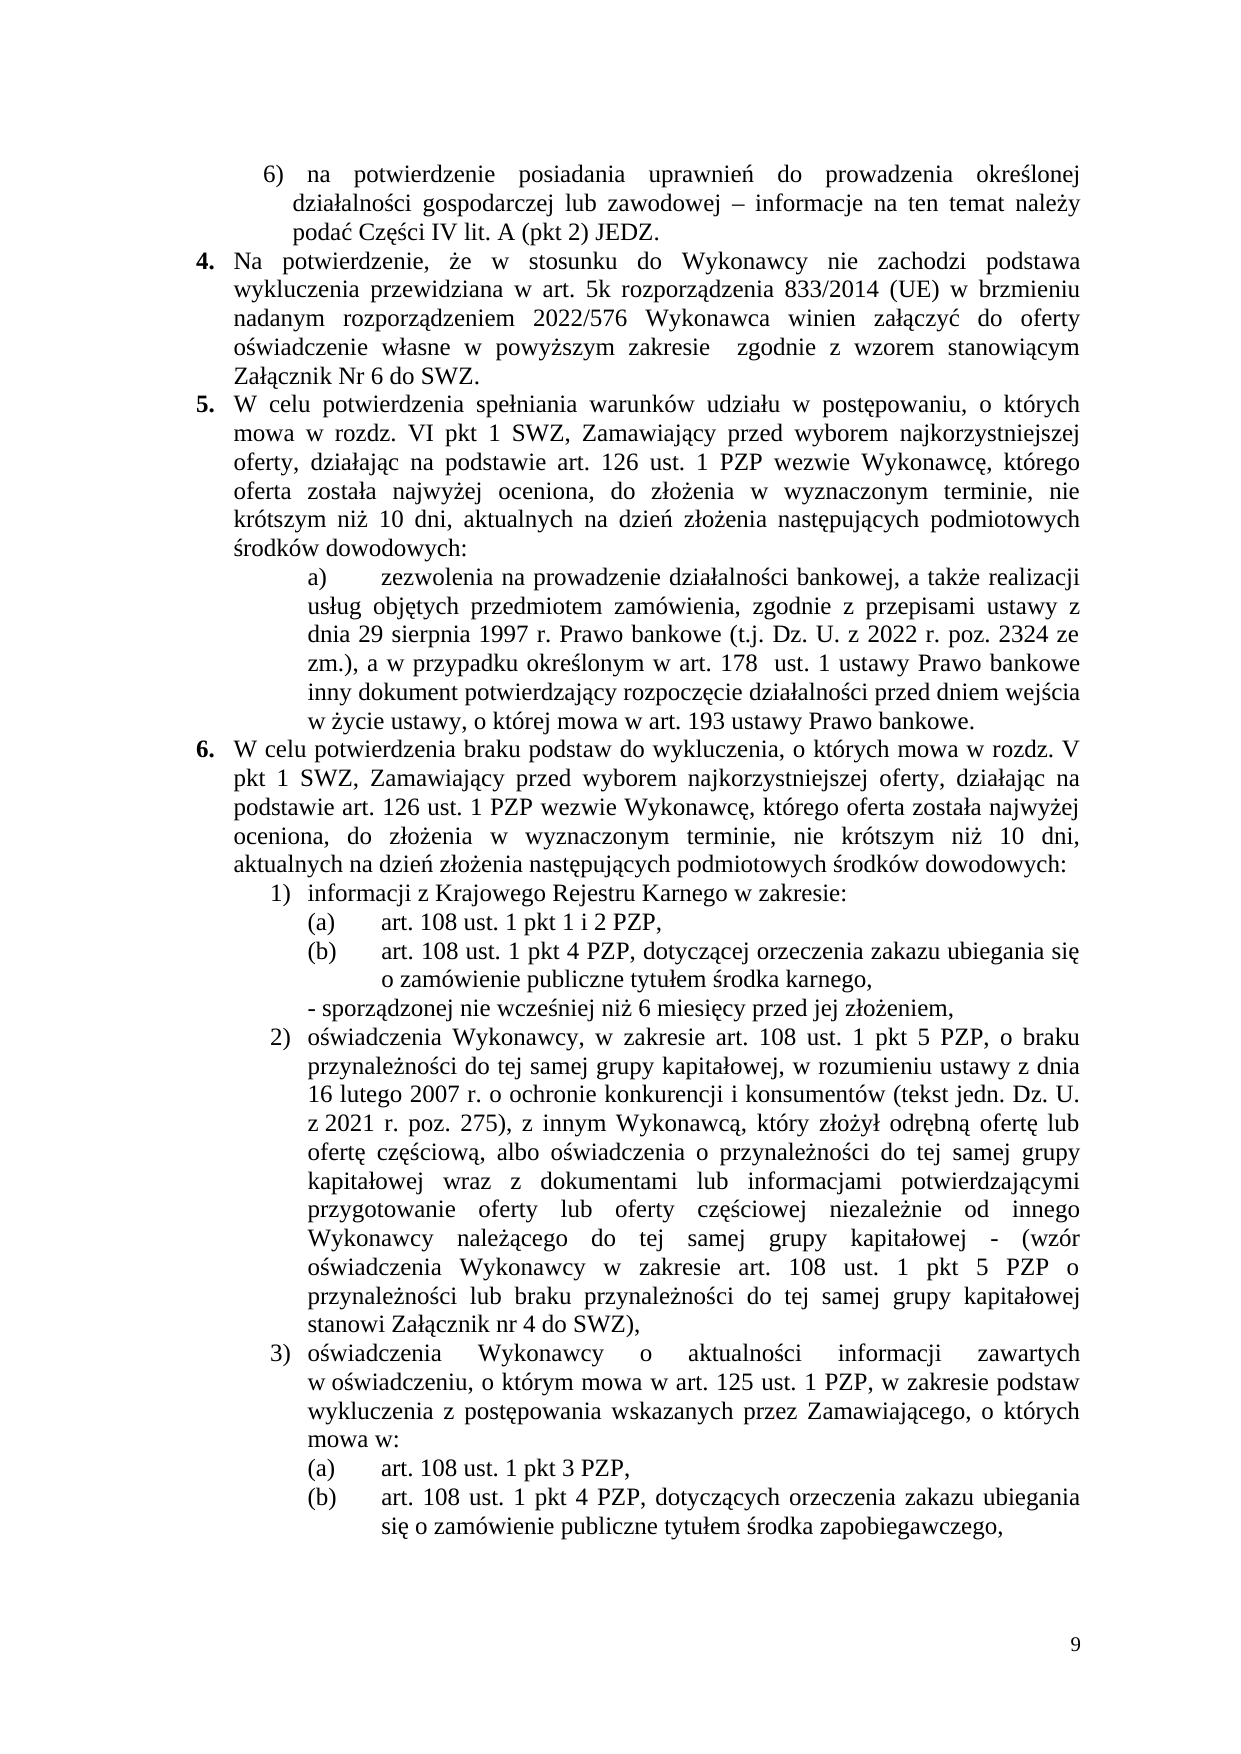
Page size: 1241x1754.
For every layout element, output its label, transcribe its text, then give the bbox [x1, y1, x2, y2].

list oświadczenia Wykonawcy o aktualności informacji zawartych w oświadczeniu, o którym mowa w art. 125 ust. 1 PZP, w zakresie podstaw wykluczenia z postępowania wskazanych przez Zamawiającego, o których mowa w: [270, 1338, 1081, 1453]
list (b) art. 108 ust. 1 pkt 4 PZP, dotyczących orzeczenia zakazu ubiegania się o zamówienie publiczne tytułem środka zapobiegawczego, [307, 1482, 1081, 1539]
list Na potwierdzenie, że w stosunku do Wykonawcy nie zachodzi podstawa wykluczenia przewidziana w art. 5k rozporządzenia 833/2014 (UE) w brzmieniu nadanym rozporządzeniem 2022/576 Wykonawca winien załączyć do oferty oświadczenie własne w powyższym zakresie zgodnie z wzorem stanowiącym Załącznik Nr 6 do SWZ. [196, 246, 1081, 389]
list (b) art. 108 ust. 1 pkt 4 PZP, dotyczącej orzeczenia zakazu ubiegania się o zamówienie publiczne tytułem środka karnego, [307, 936, 1081, 993]
list (a) art. 108 ust. 1 pkt 1 i 2 PZP, [307, 907, 1081, 936]
list (a) art. 108 ust. 1 pkt 3 PZP, [307, 1453, 1081, 1482]
list a) zezwolenia na prowadzenie działalności bankowej, a także realizacji usług objętych przedmiotem zamówienia, zgodnie z przepisami ustawy z dnia 29 sierpnia 1997 r. Prawo bankowe (t.j. Dz. U. z 2022 r. poz. 2324 ze zm.), a w przypadku określonym w art. 178 ust. 1 ustawy Prawo bankowe inny dokument potwierdzający rozpoczęcie działalności przed dniem wejścia w życie ustawy, o której mowa w art. 193 ustawy Prawo bankowe. [307, 562, 1081, 734]
list W celu potwierdzenia braku podstaw do wykluczenia, o których mowa w rozdz. V pkt 1 SWZ, Zamawiający przed wyborem najkorzystniejszej oferty, działając na podstawie art. 126 ust. 1 PZP wezwie Wykonawcę, którego oferta została najwyżej oceniona, do złożenia w wyznaczonym terminie, nie krótszym niż 10 dni, aktualnych na dzień złożenia następujących podmiotowych środków dowodowych: [196, 734, 1081, 878]
list informacji z Krajowego Rejestru Karnego w zakresie: [270, 878, 1081, 907]
list - sporządzonej nie wcześniej niż 6 miesięcy przed jej złożeniem, [307, 993, 1081, 1022]
text 6) na potwierdzenie posiadania uprawnień do prowadzenia określonej działalności gospodarczej lub zawodowej – informacje na ten temat należy podać Części IV lit. A (pkt 2) JEDZ. [263, 159, 1081, 246]
list oświadczenia Wykonawcy, w zakresie art. 108 ust. 1 pkt 5 PZP, o braku przynależności do tej samej grupy kapitałowej, w rozumieniu ustawy z dnia 16 lutego 2007 r. o ochronie konkurencji i konsumentów (tekst jedn. Dz. U. z 2021 r. poz. 275), z innym Wykonawcą, który złożył odrębną ofertę lub ofertę częściową, albo oświadczenia o przynależności do tej samej grupy kapitałowej wraz z dokumentami lub informacjami potwierdzającymi przygotowanie oferty lub oferty częściowej niezależnie od innego Wykonawcy należącego do tej samej grupy kapitałowej - (wzór oświadczenia Wykonawcy w zakresie art. 108 ust. 1 pkt 5 PZP o przynależności lub braku przynależności do tej samej grupy kapitałowej stanowi Załącznik nr 4 do SWZ), [270, 1022, 1081, 1338]
list W celu potwierdzenia spełniania warunków udziału w postępowaniu, o których mowa w rozdz. VI pkt 1 SWZ, Zamawiający przed wyborem najkorzystniejszej oferty, działając na podstawie art. 126 ust. 1 PZP wezwie Wykonawcę, którego oferta została najwyżej oceniona, do złożenia w wyznaczonym terminie, nie krótszym niż 10 dni, aktualnych na dzień złożenia następujących podmiotowych środków dowodowych: [196, 389, 1081, 562]
